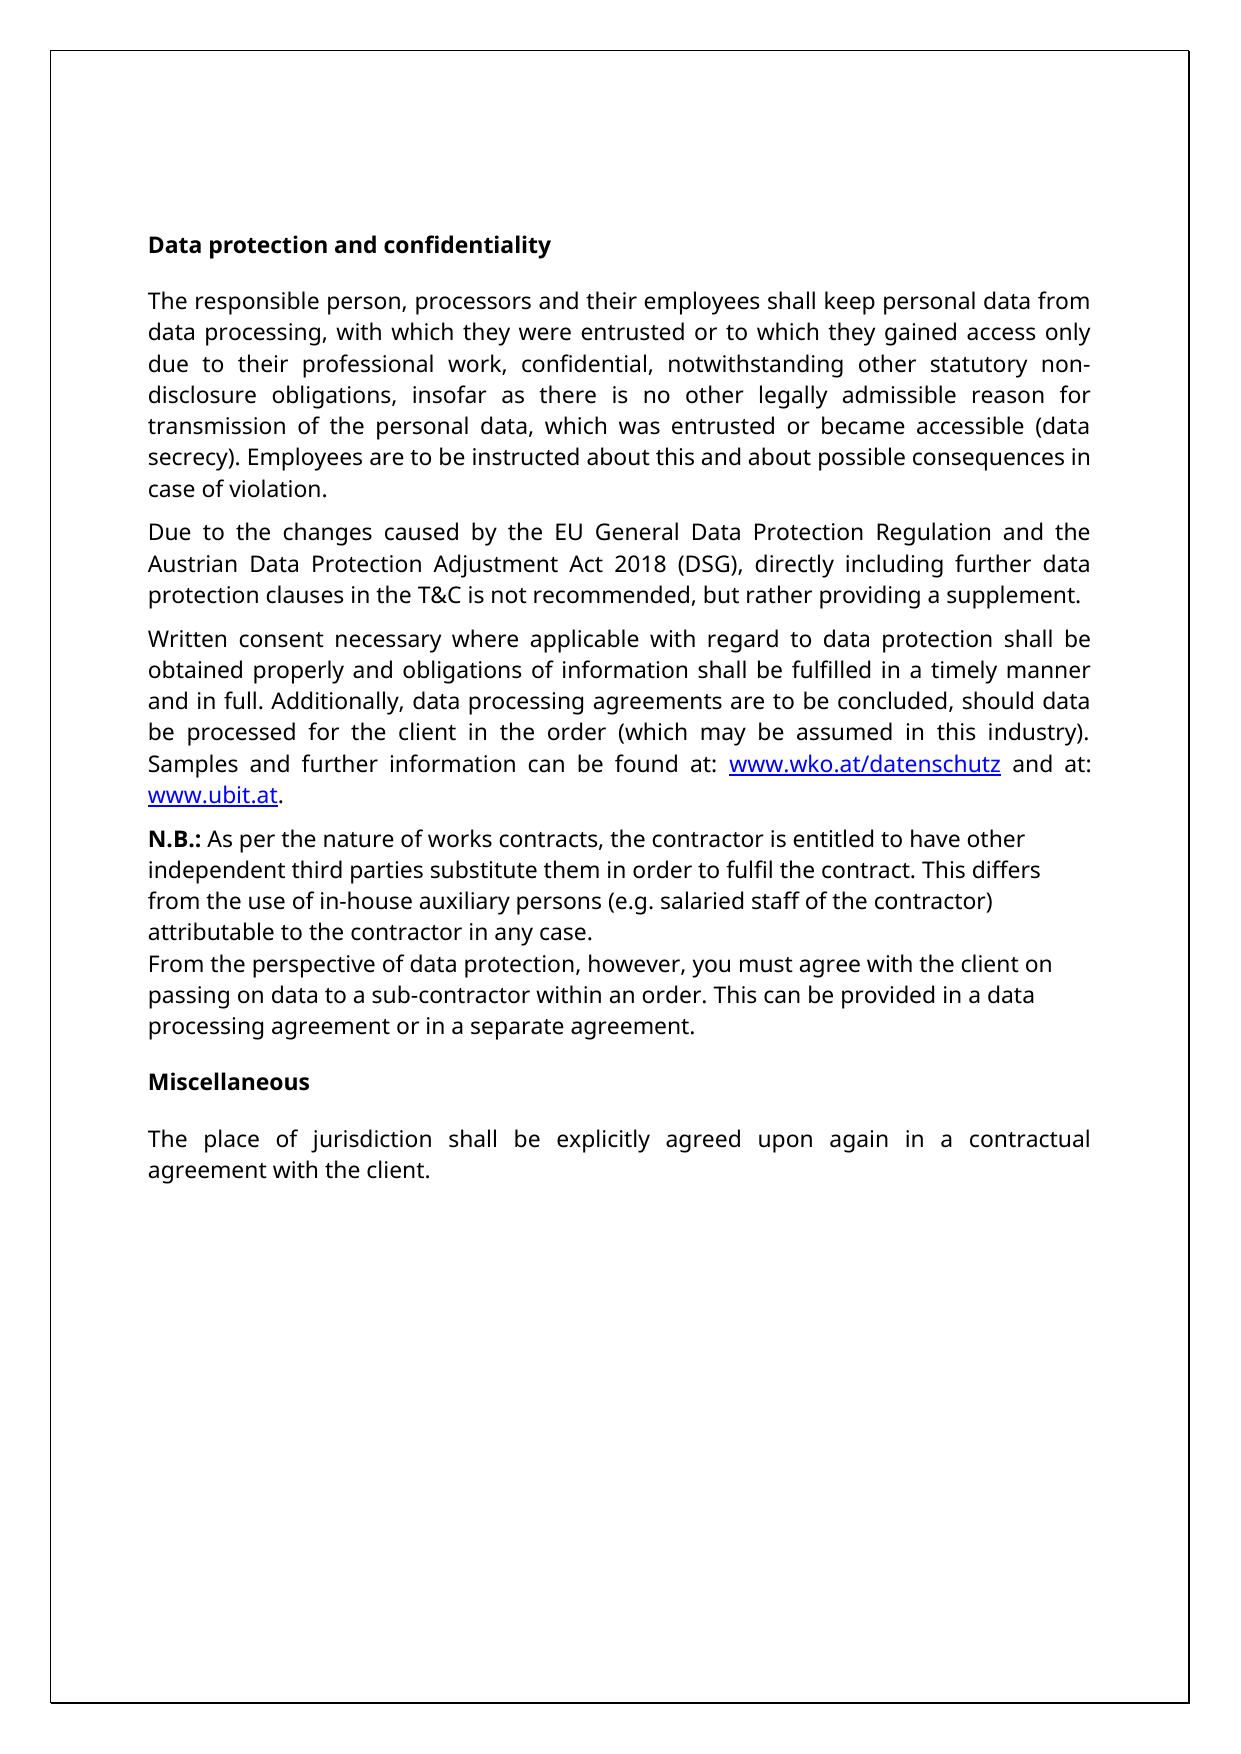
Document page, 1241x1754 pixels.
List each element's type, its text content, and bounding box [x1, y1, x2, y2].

subtitle Data protection and confidentiality [148, 229, 1092, 260]
text Written consent necessary where applicable with regard to data protection shall be obtained properly and obligations of information shall be fulfilled in a timely manner and in full. Additionally, data processing agreements are to be concluded, should data be processed for the client in the order (which may be assumed in this industry). Samples and further information can be found at: www.wko.at/datenschutz and at: www.ubit.at. [148, 623, 1092, 810]
text N.B.: As per the nature of works contracts, the contractor is entitled to have other independent third parties substitute them in order to fulfil the contract. This differs from the use of in-house auxiliary persons (e.g. salaried staff of the contractor) attributable to the contractor in any case. [148, 823, 1092, 948]
text The place of jurisdiction shall be explicitly agreed upon again in a contractual agreement with the client. [148, 1123, 1092, 1185]
subtitle Miscellaneous [148, 1066, 1092, 1098]
text From the perspective of data protection, however, you must agree with the client on passing on data to a sub-contractor within an order. This can be provided in a data processing agreement or in a separate agreement. [148, 948, 1092, 1041]
text Due to the changes caused by the EU General Data Protection Regulation and the Austrian Data Protection Adjustment Act 2018 (DSG), directly including further data protection clauses in the T&C is not recommended, but rather providing a supplement. [148, 516, 1092, 610]
text The responsible person, processors and their employees shall keep personal data from data processing, with which they were entrusted or to which they gained access only due to their professional work, confidential, notwithstanding other statutory non-disclosure obligations, insofar as there is no other legally admissible reason for transmission of the personal data, which was entrusted or became accessible (data secrecy). Employees are to be instructed about this and about possible consequences in case of violation. [148, 285, 1092, 504]
